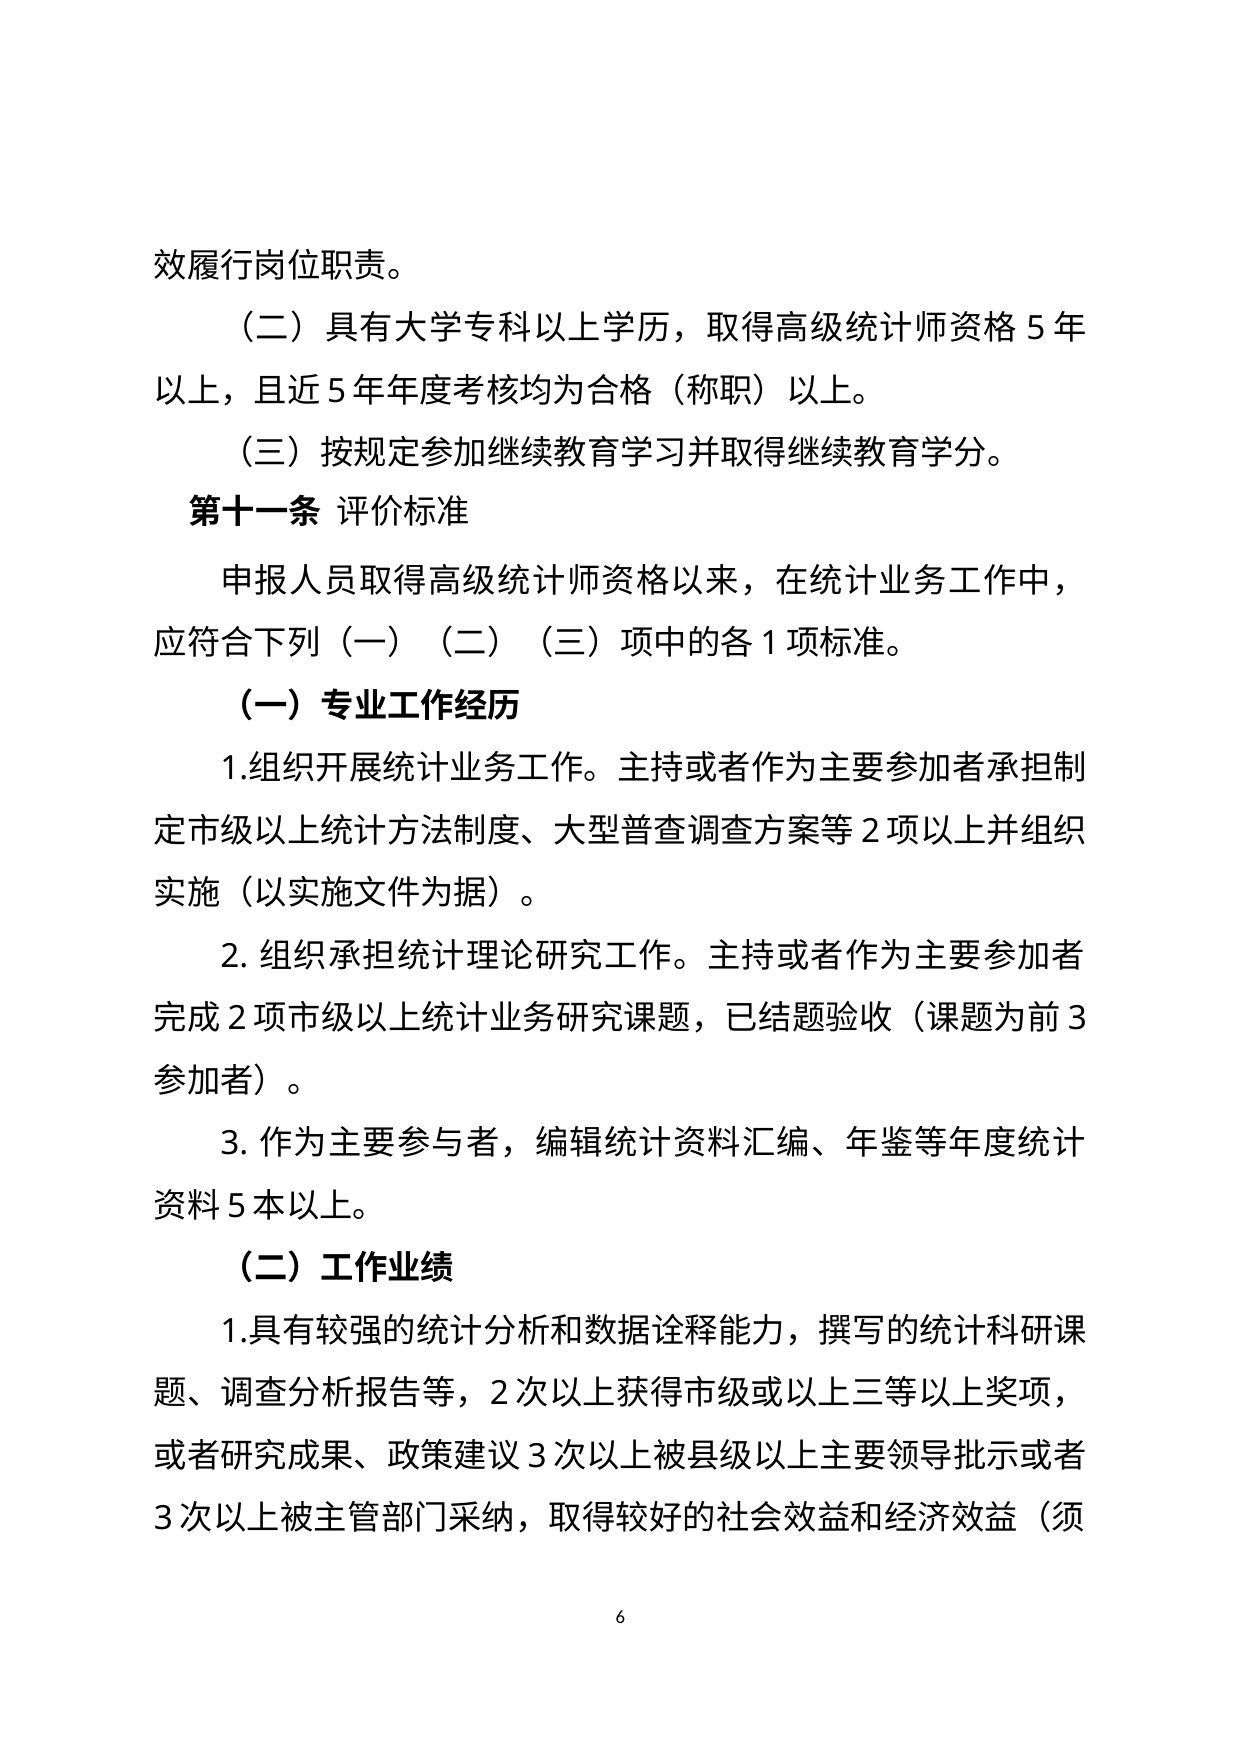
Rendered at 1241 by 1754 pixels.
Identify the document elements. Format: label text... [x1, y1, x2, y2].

text 1.组织开展统计业务工作。主持或者作为主要参加者承担制定市级以上统计方法制度、大型普查调查方案等2项以上并组织实施（以实施文件为据）。 [153, 729, 1087, 917]
text 第十一条 评价标准 [153, 477, 1087, 542]
text （二）工作业绩 [153, 1229, 1087, 1292]
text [153, 227, 1087, 289]
text （三）按规定参加继续教育学习并取得继续教育学分。 [153, 414, 1087, 477]
text 3. 作为主要参与者，编辑统计资料汇编、年鉴等年度统计资料5本以上。 [153, 1104, 1087, 1229]
text 申报人员取得高级统计师资格以来，在统计业务工作中，应符合下列（一）（二）（三）项中的各1项标准。 [153, 542, 1087, 667]
text 2. 组织承担统计理论研究工作。主持或者作为主要参加者完成2项市级以上统计业务研究课题，已结题验收（课题为前3参加者）。 [153, 917, 1087, 1104]
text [153, 1292, 1087, 1542]
text （二）具有大学专科以上学历，取得高级统计师资格5年以上，且近5年年度考核均为合格（称职）以上。 [153, 289, 1087, 414]
text （一）专业工作经历 [153, 667, 1087, 729]
